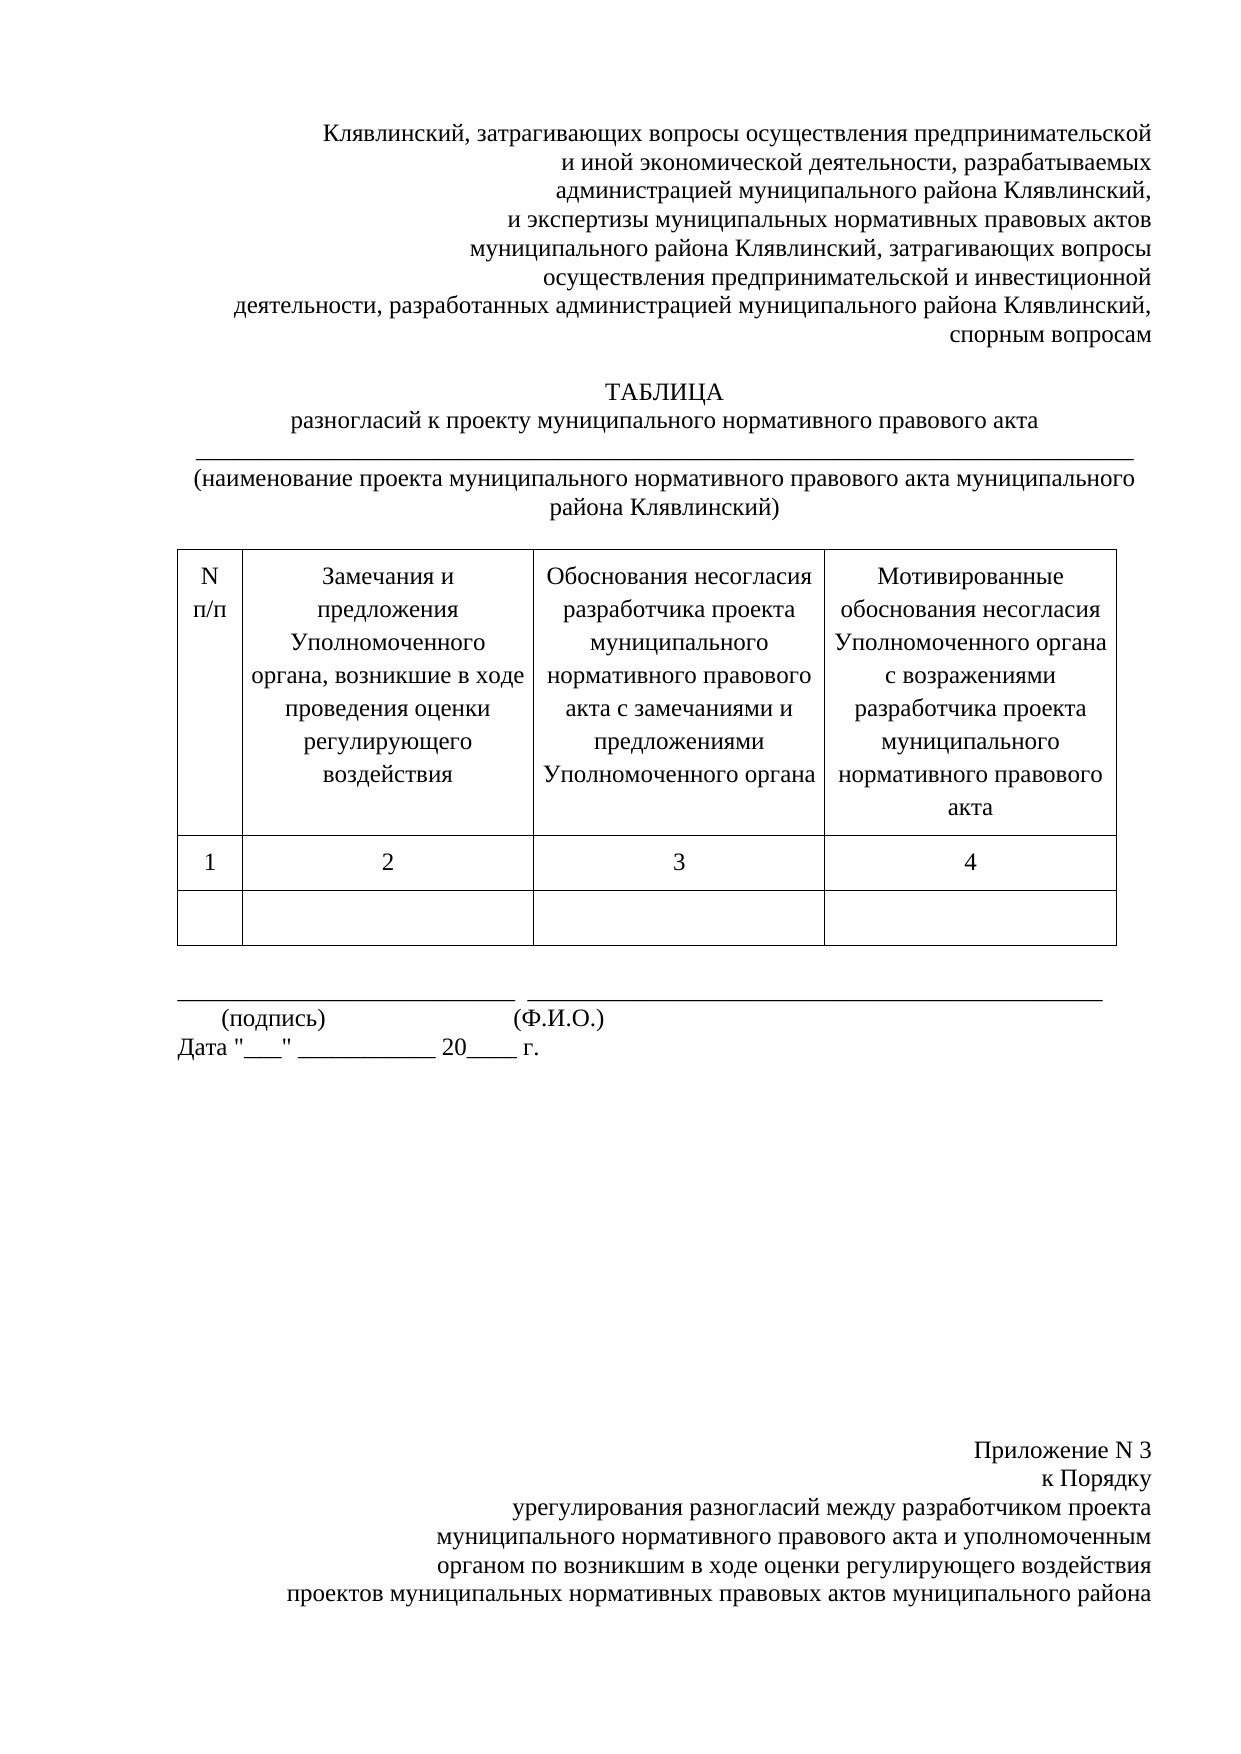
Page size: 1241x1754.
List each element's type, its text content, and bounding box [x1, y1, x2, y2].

table_header Замечания и предложения Уполномоченного органа, возникшие в ходе проведения оценки регулирующего воздействия [243, 550, 533, 835]
text (подпись) (Ф.И.О.) [177, 1003, 1152, 1032]
text (наименование проекта муниципального нормативного правового акта муниципального района Клявлинский) [177, 463, 1152, 521]
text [177, 118, 1152, 147]
text ___________________________________________________________________________ [177, 434, 1152, 463]
text органом по возникшим в ходе оценки регулирующего воздействия [177, 1550, 1152, 1578]
text муниципального нормативного правового акта и уполномоченным [177, 1521, 1152, 1550]
text и экспертизы муниципальных нормативных правовых актов [177, 204, 1152, 233]
table_cell [825, 891, 1116, 945]
table_cell 1 [178, 836, 242, 890]
text ТАБЛИЦА [177, 377, 1152, 406]
table_cell 2 [243, 836, 533, 890]
table_cell [178, 891, 242, 945]
table_cell [243, 891, 533, 945]
table_cell [534, 891, 824, 945]
table_cell 3 [534, 836, 824, 890]
text деятельности, разработанных администрацией муниципального района Клявлинский, спорным вопросам [177, 291, 1152, 348]
table_header Обоснования несогласия разработчика проекта муниципального нормативного правового акта с замечаниями и предложениями Уполномоченного органа [534, 550, 824, 835]
text урегулирования разногласий между разработчиком проекта [177, 1492, 1152, 1521]
text Приложение N 3 [177, 1435, 1152, 1463]
text муниципального района Клявлинский, затрагивающих вопросы [177, 233, 1152, 262]
table_header N п/п [178, 550, 242, 835]
text осуществления предпринимательской и инвестиционной [177, 262, 1152, 291]
table_cell 4 [825, 836, 1116, 890]
text разногласий к проекту муниципального нормативного правового акта [177, 406, 1152, 434]
text администрацией муниципального района Клявлинский, [177, 176, 1152, 204]
text и иной экономической деятельности, разрабатываемых [177, 147, 1152, 176]
text к Порядку [177, 1463, 1152, 1492]
text ___________________________ ______________________________________________ [177, 975, 1152, 1003]
table_header Мотивированные обоснования несогласия Уполномоченного органа с возражениями разработчика проекта муниципального нормативного правового акта [825, 550, 1116, 835]
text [177, 1578, 1152, 1607]
text Дата "___" ___________ 20____ г. [177, 1032, 1152, 1061]
